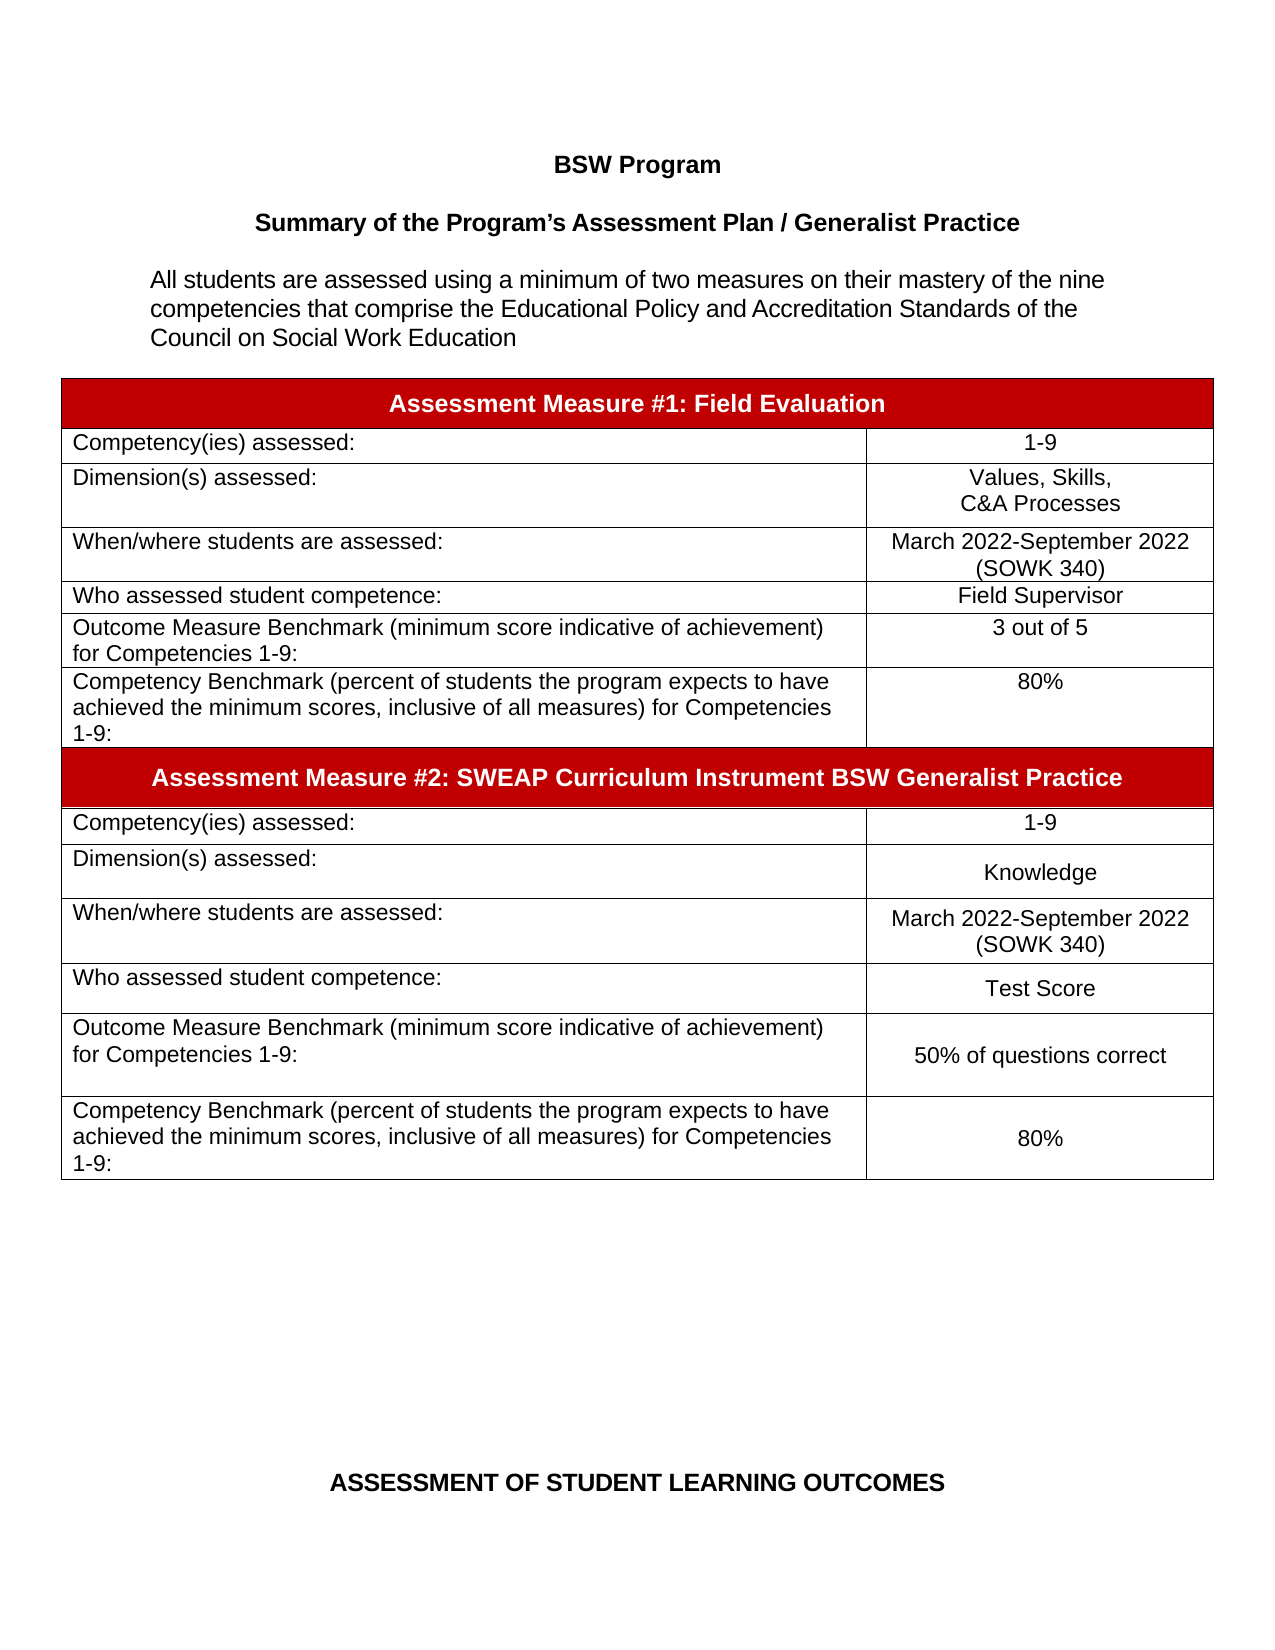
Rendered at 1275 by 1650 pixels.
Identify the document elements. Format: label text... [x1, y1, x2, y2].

table_cell When/where students are assessed: [62, 899, 866, 963]
table_cell 50% of questions correct [867, 1014, 1213, 1096]
table_cell March 2022-September 2022 (SOWK 340) [867, 528, 1213, 581]
table_cell Who assessed student competence: [62, 964, 866, 1013]
table_cell Who assessed student competence: [62, 582, 866, 613]
table_header Assessment Measure #1: Field Evaluation [62, 379, 1213, 428]
table_cell Knowledge [867, 845, 1213, 898]
table_cell 3 out of 5 [867, 614, 1213, 667]
table_cell Assessment Measure #2: SWEAP Curriculum Instrument BSW Generalist Practice [62, 748, 1213, 807]
table_cell Values, Skills, C&A Processes [867, 464, 1213, 527]
table_cell When/where students are assessed: [62, 528, 866, 581]
table_cell Outcome Measure Benchmark (minimum score indicative of achievement) for Competencies 1-9: [62, 614, 866, 667]
table_cell Competency(ies) assessed: [62, 809, 866, 844]
table_cell March 2022-September 2022 (SOWK 340) [867, 899, 1213, 963]
text BSW Program [150, 150, 1125, 179]
table_cell Competency Benchmark (percent of students the program expects to have achieved the minimum scores, inclusive of all measures) for Competencies 1-9: [62, 1097, 866, 1179]
table_cell Competency Benchmark (percent of students the program expects to have achieved the minimum scores, inclusive of all measures) for Competencies 1-9: [62, 668, 866, 747]
table_cell 80% [867, 668, 1213, 747]
text All students are assessed using a minimum of two measures on their mastery of the nine competencies that comprise the Educational Policy and Accreditation Standards of the Council on Social Work Education [150, 265, 1125, 351]
table_cell Test Score [867, 964, 1213, 1013]
table_cell Competency(ies) assessed: [62, 429, 866, 463]
table_cell Dimension(s) assessed: [62, 845, 866, 898]
text ASSESSMENT OF STUDENT LEARNING OUTCOMES [150, 1468, 1125, 1496]
table_cell 1-9 [867, 429, 1213, 463]
table_cell Dimension(s) assessed: [62, 464, 866, 527]
table_cell Field Supervisor [867, 582, 1213, 613]
table_cell Outcome Measure Benchmark (minimum score indicative of achievement) for Competencies 1-9: [62, 1014, 866, 1096]
table_cell 80% [867, 1097, 1213, 1179]
table_cell 1-9 [867, 809, 1213, 844]
text Summary of the Program’s Assessment Plan / Generalist Practice [150, 207, 1125, 236]
